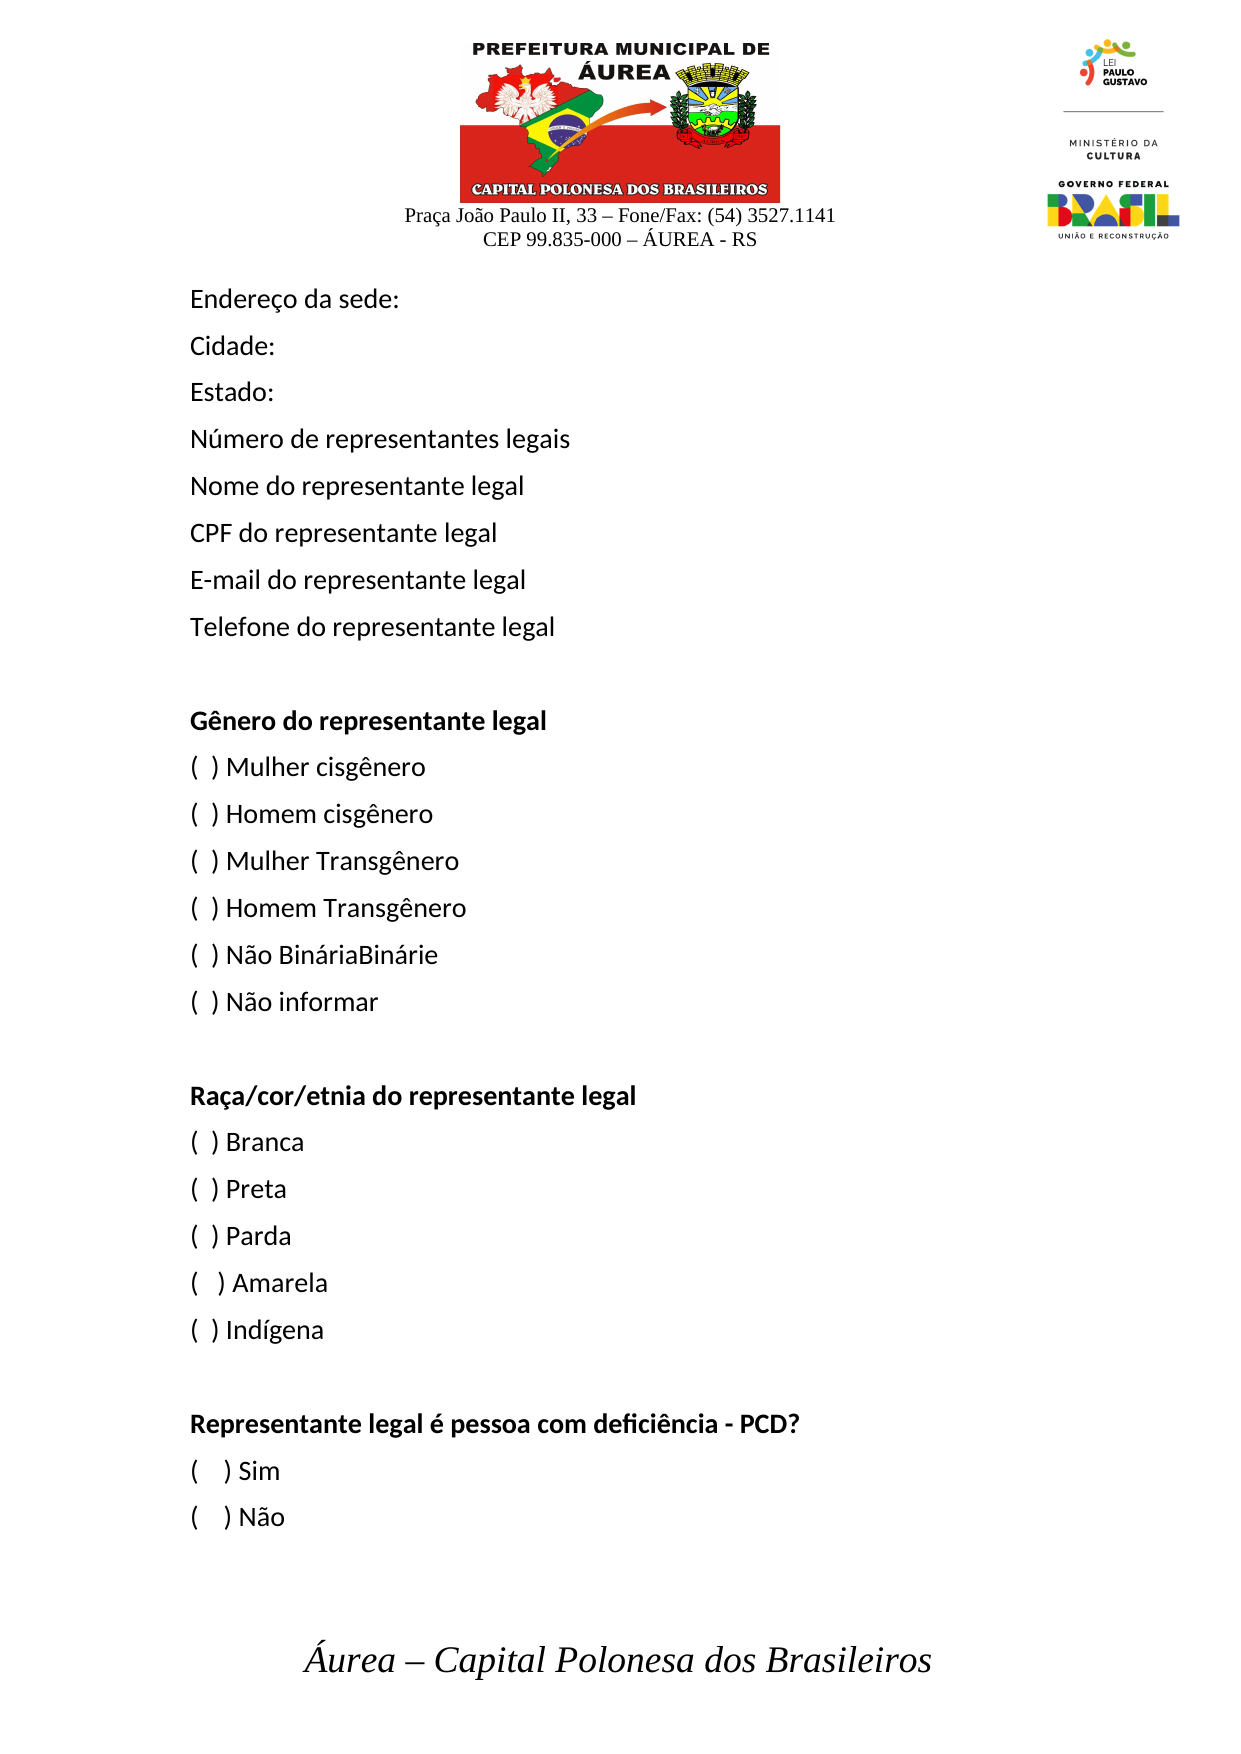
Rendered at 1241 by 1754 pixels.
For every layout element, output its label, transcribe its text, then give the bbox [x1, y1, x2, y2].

text ( ) Não informar [190, 984, 1051, 1018]
text Cidade: [190, 327, 1051, 362]
picture [460, 43, 781, 203]
text Estado: [190, 374, 1051, 409]
text Gênero do representante legal [190, 702, 1051, 737]
text ( ) Homem Transgênero [190, 890, 1051, 924]
text ( ) Sim [190, 1452, 1051, 1487]
text ( ) Mulher cisgênero [190, 749, 1051, 784]
text Representante legal é pessoa com deficiência - PCD? [190, 1406, 1051, 1440]
text ( ) Indígena [190, 1312, 1051, 1346]
text CPF do representante legal [190, 515, 1051, 549]
text ( ) Parda [190, 1218, 1051, 1252]
picture [1038, 32, 1188, 251]
text ( ) Homem cisgênero [190, 796, 1051, 831]
text E-mail do representante legal [190, 562, 1051, 596]
text ( ) Não [190, 1499, 1051, 1534]
text Número de representantes legais [190, 421, 1051, 456]
text ( ) Preta [190, 1171, 1051, 1206]
text Nome do representante legal [190, 468, 1051, 502]
text Endereço da sede: [190, 281, 1051, 315]
text ( ) Branca [190, 1124, 1051, 1159]
text Telefone do representante legal [190, 609, 1051, 643]
text Raça/cor/etnia do representante legal [190, 1077, 1051, 1112]
text ( ) Amarela [190, 1265, 1051, 1299]
text ( ) Mulher Transgênero [190, 843, 1051, 877]
text ( ) Não BináriaBinárie [190, 937, 1051, 971]
